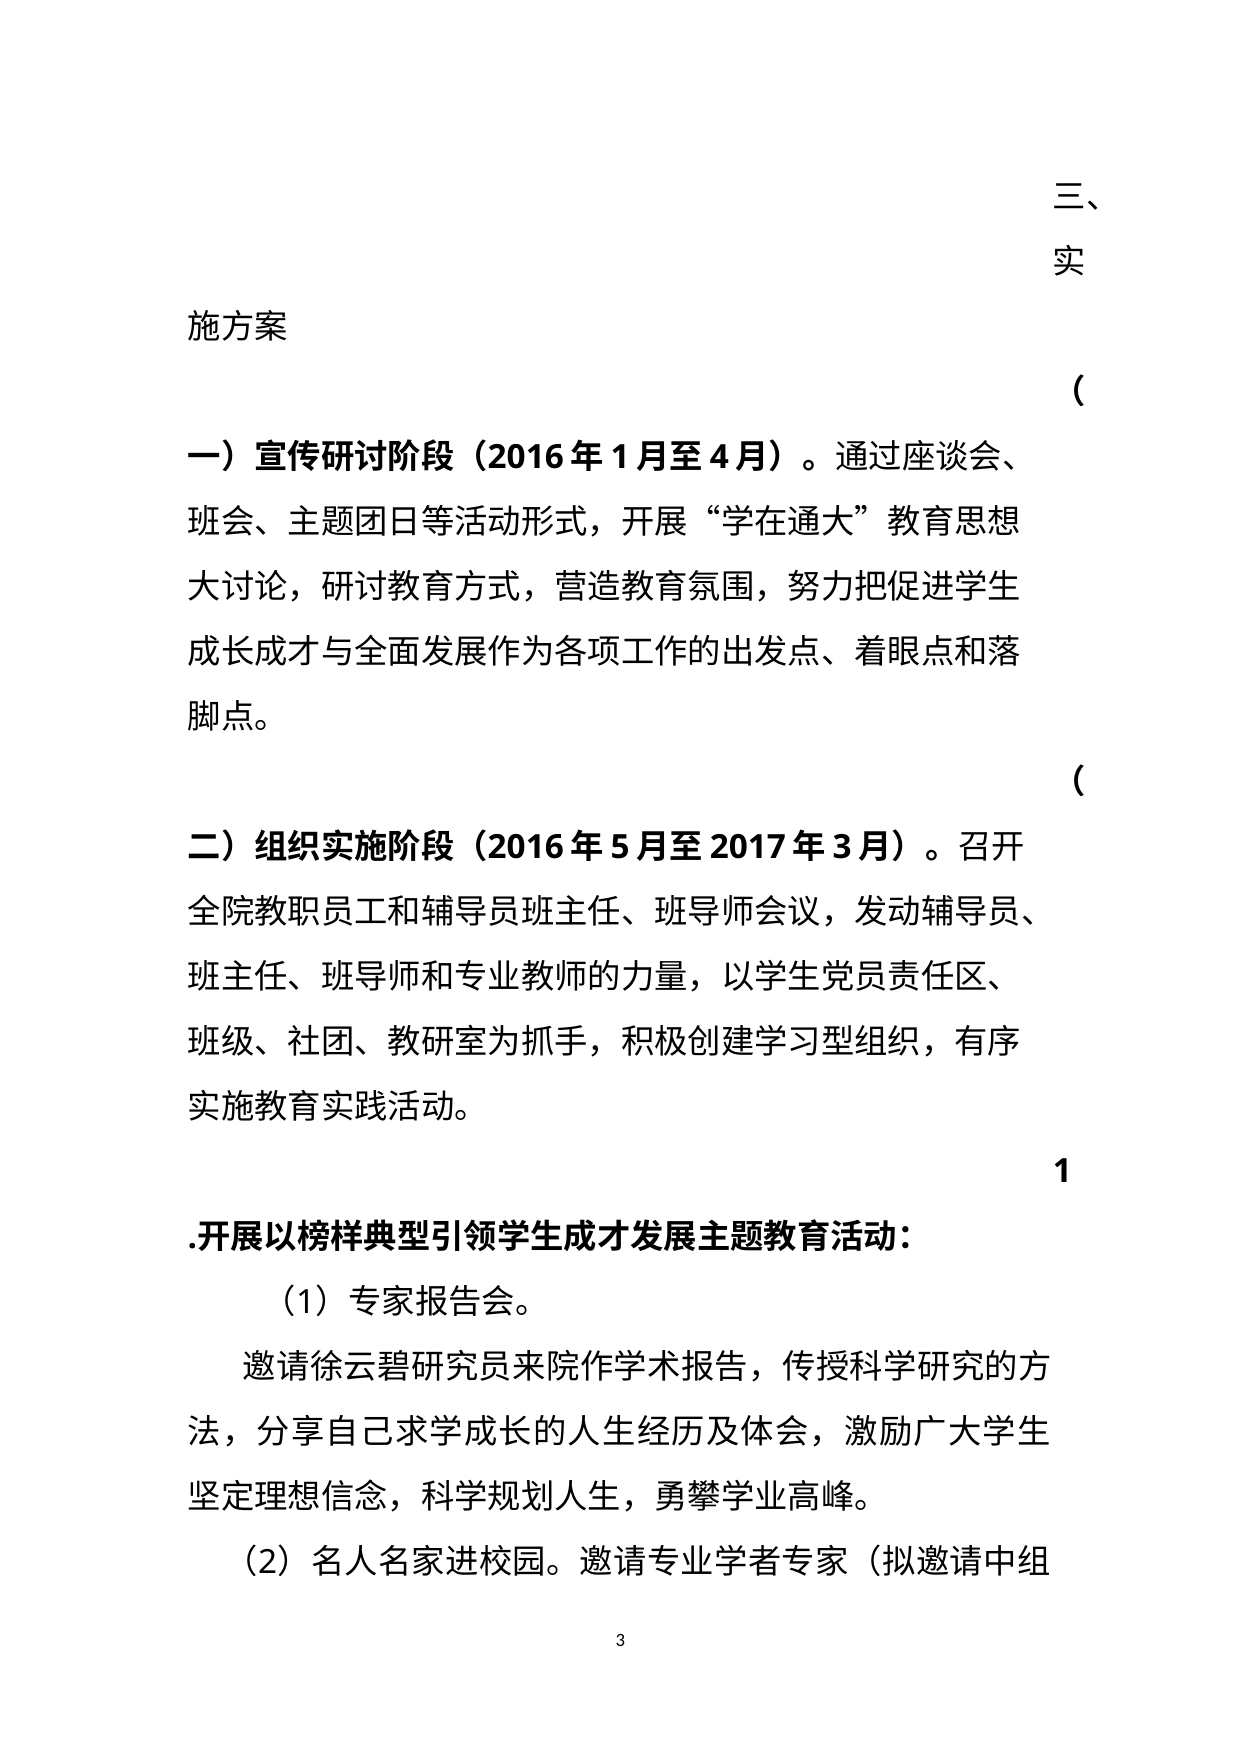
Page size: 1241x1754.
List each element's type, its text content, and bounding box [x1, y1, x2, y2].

text （二）组织实施阶段（2016年5月至2017年3月）。召开全院教职员工和辅导员班主任、班导师会议，发动辅导员、班主任、班导师和专业教师的力量，以学生党员责任区、班级、社团、教研室为抓手，积极创建学习型组织，有序实施教育实践活动。 [187, 747, 1053, 1137]
text 1.开展以榜样典型引领学生成才发展主题教育活动： [187, 1137, 1053, 1267]
list 实施方案 [187, 162, 1053, 357]
subtitle （1）专家报告会。 [262, 1267, 1053, 1332]
text 邀请徐云碧研究员来院作学术报告，传授科学研究的方法，分享自己求学成长的人生经历及体会，激励广大学生坚定理想信念，科学规划人生，勇攀学业高峰。 [187, 1332, 1053, 1527]
text （一）宣传研讨阶段（2016年1月至4月）。通过座谈会、班会、主题团日等活动形式，开展“学在通大”教育思想大讨论，研讨教育方式，营造教育氛围，努力把促进学生成长成才与全面发展作为各项工作的出发点、着眼点和落脚点。 [187, 357, 1053, 747]
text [187, 1527, 1053, 1592]
